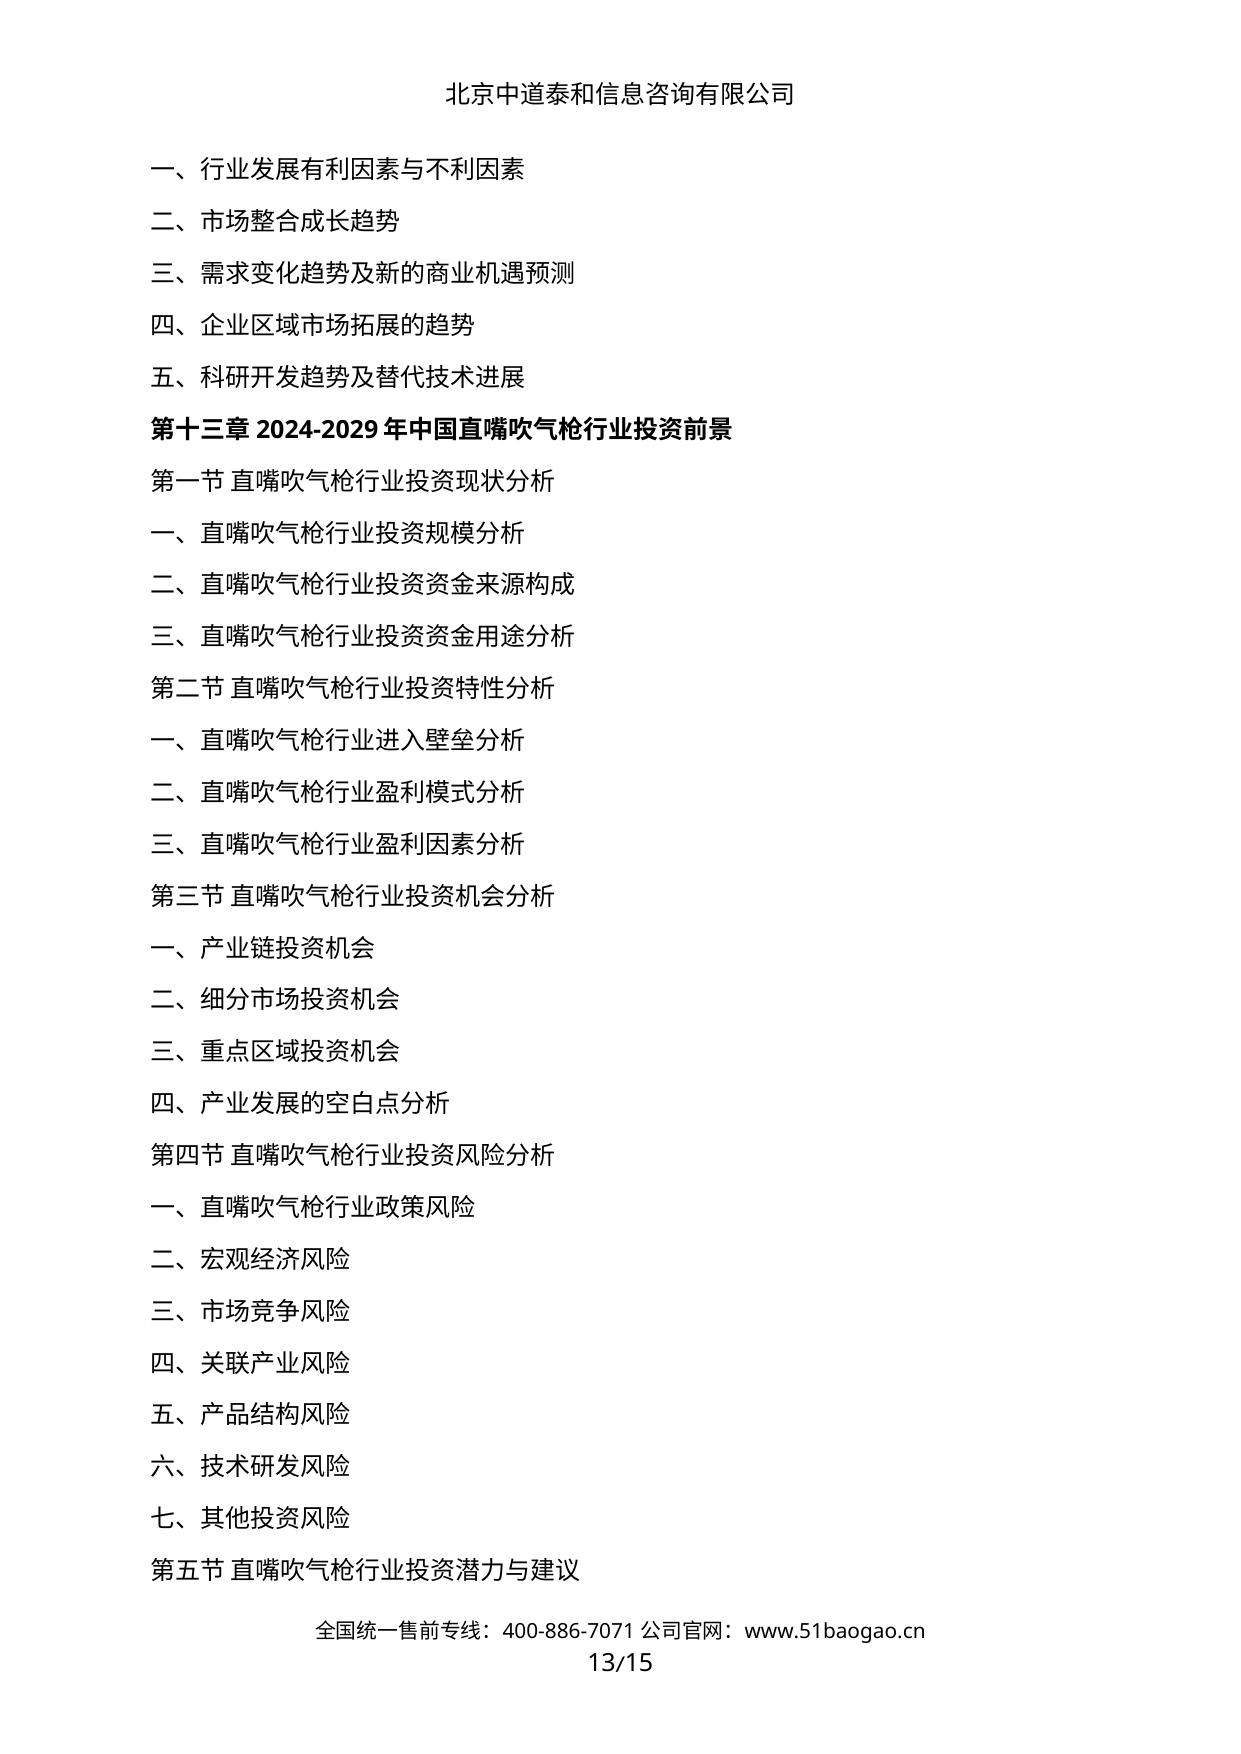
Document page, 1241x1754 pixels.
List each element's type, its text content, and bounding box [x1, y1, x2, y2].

text 第四节 直嘴吹气枪行业投资风险分析 [150, 1136, 1090, 1172]
text 四、产业发展的空白点分析 [150, 1084, 1090, 1120]
text 二、市场整合成长趋势 [150, 202, 1090, 238]
text 二、细分市场投资机会 [150, 980, 1090, 1016]
text 五、科研开发趋势及替代技术进展 [150, 357, 1090, 394]
text 三、重点区域投资机会 [150, 1032, 1090, 1068]
text 一、直嘴吹气枪行业投资规模分析 [150, 513, 1090, 549]
text 六、技术研发风险 [150, 1447, 1090, 1483]
text 第十三章 2024-2029年中国直嘴吹气枪行业投资前景 [150, 409, 1090, 446]
text 一、行业发展有利因素与不利因素 [150, 150, 1090, 186]
text 二、直嘴吹气枪行业盈利模式分析 [150, 772, 1090, 809]
text 三、市场竞争风险 [150, 1291, 1090, 1327]
text 七、其他投资风险 [150, 1499, 1090, 1535]
text 一、直嘴吹气枪行业进入壁垒分析 [150, 721, 1090, 757]
text 第一节 直嘴吹气枪行业投资现状分析 [150, 461, 1090, 497]
text 第五节 直嘴吹气枪行业投资潜力与建议 [150, 1551, 1090, 1587]
text 第三节 直嘴吹气枪行业投资机会分析 [150, 876, 1090, 912]
text 四、企业区域市场拓展的趋势 [150, 306, 1090, 342]
text 一、产业链投资机会 [150, 928, 1090, 964]
text 二、宏观经济风险 [150, 1239, 1090, 1276]
text 五、产品结构风险 [150, 1395, 1090, 1431]
text 三、直嘴吹气枪行业盈利因素分析 [150, 824, 1090, 861]
text 第二节 直嘴吹气枪行业投资特性分析 [150, 669, 1090, 705]
text 三、需求变化趋势及新的商业机遇预测 [150, 254, 1090, 290]
text 三、直嘴吹气枪行业投资资金用途分析 [150, 617, 1090, 653]
text 四、关联产业风险 [150, 1343, 1090, 1379]
text 二、直嘴吹气枪行业投资资金来源构成 [150, 565, 1090, 601]
text 一、直嘴吹气枪行业政策风险 [150, 1187, 1090, 1224]
